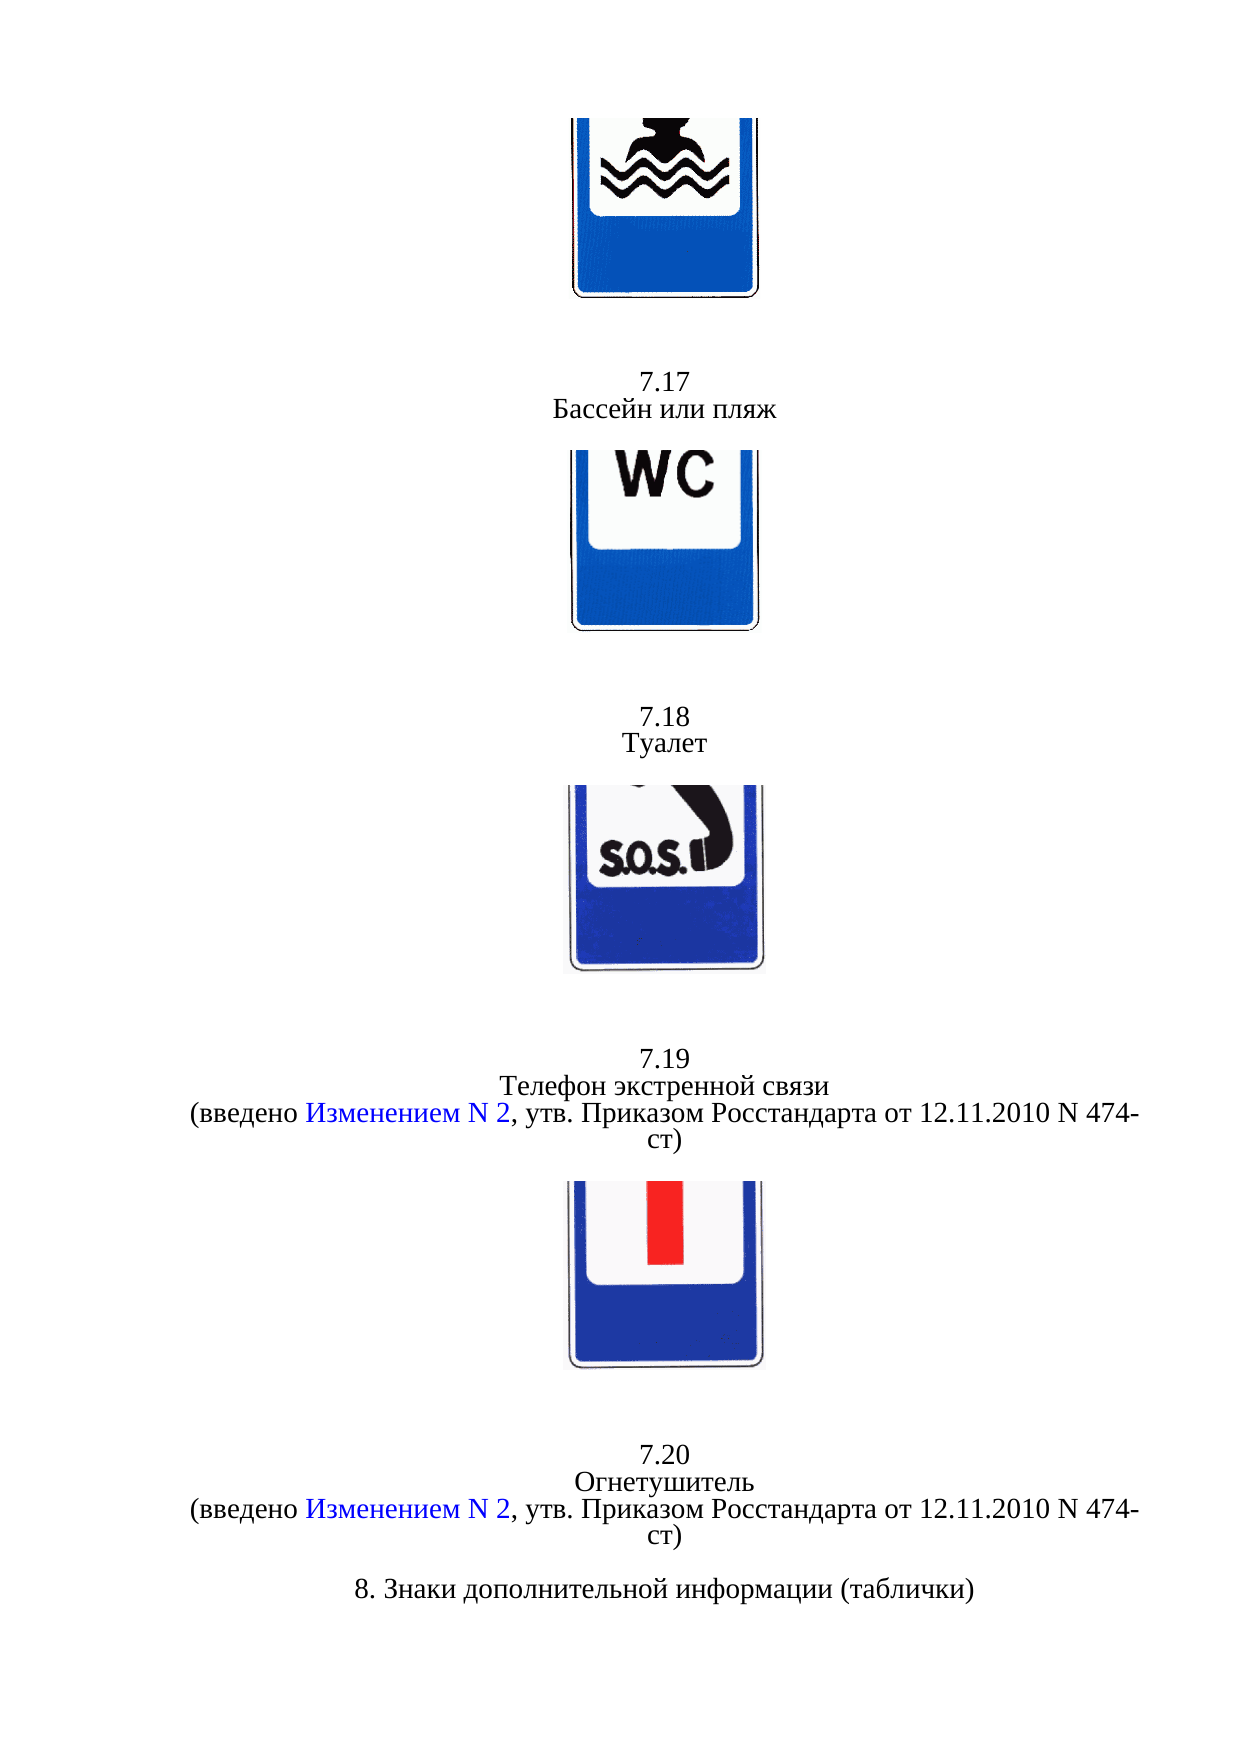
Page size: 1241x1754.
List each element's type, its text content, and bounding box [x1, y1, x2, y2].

text 7.19 [177, 1048, 1152, 1074]
text (введено Изменением N 2, утв. Приказом Росстандарта от 12.11.2010 N 474-ст) [177, 1497, 1152, 1551]
picture [563, 785, 766, 974]
text Туалет [177, 732, 1152, 758]
text 7.17 [177, 370, 1152, 397]
text (введено Изменением N 2, утв. Приказом Росстандарта от 12.11.2010 N 474-ст) [177, 1101, 1152, 1155]
picture [567, 450, 762, 633]
text Огнетушитель [177, 1470, 1152, 1497]
picture [568, 118, 761, 299]
picture [563, 1181, 766, 1370]
text 7.20 [177, 1443, 1152, 1470]
text 7.18 [177, 705, 1152, 732]
text Телефон экстренной связи [177, 1074, 1152, 1101]
text Бассейн или пляж [177, 397, 1152, 423]
text 8. Знаки дополнительной информации (таблички) [177, 1577, 1152, 1604]
